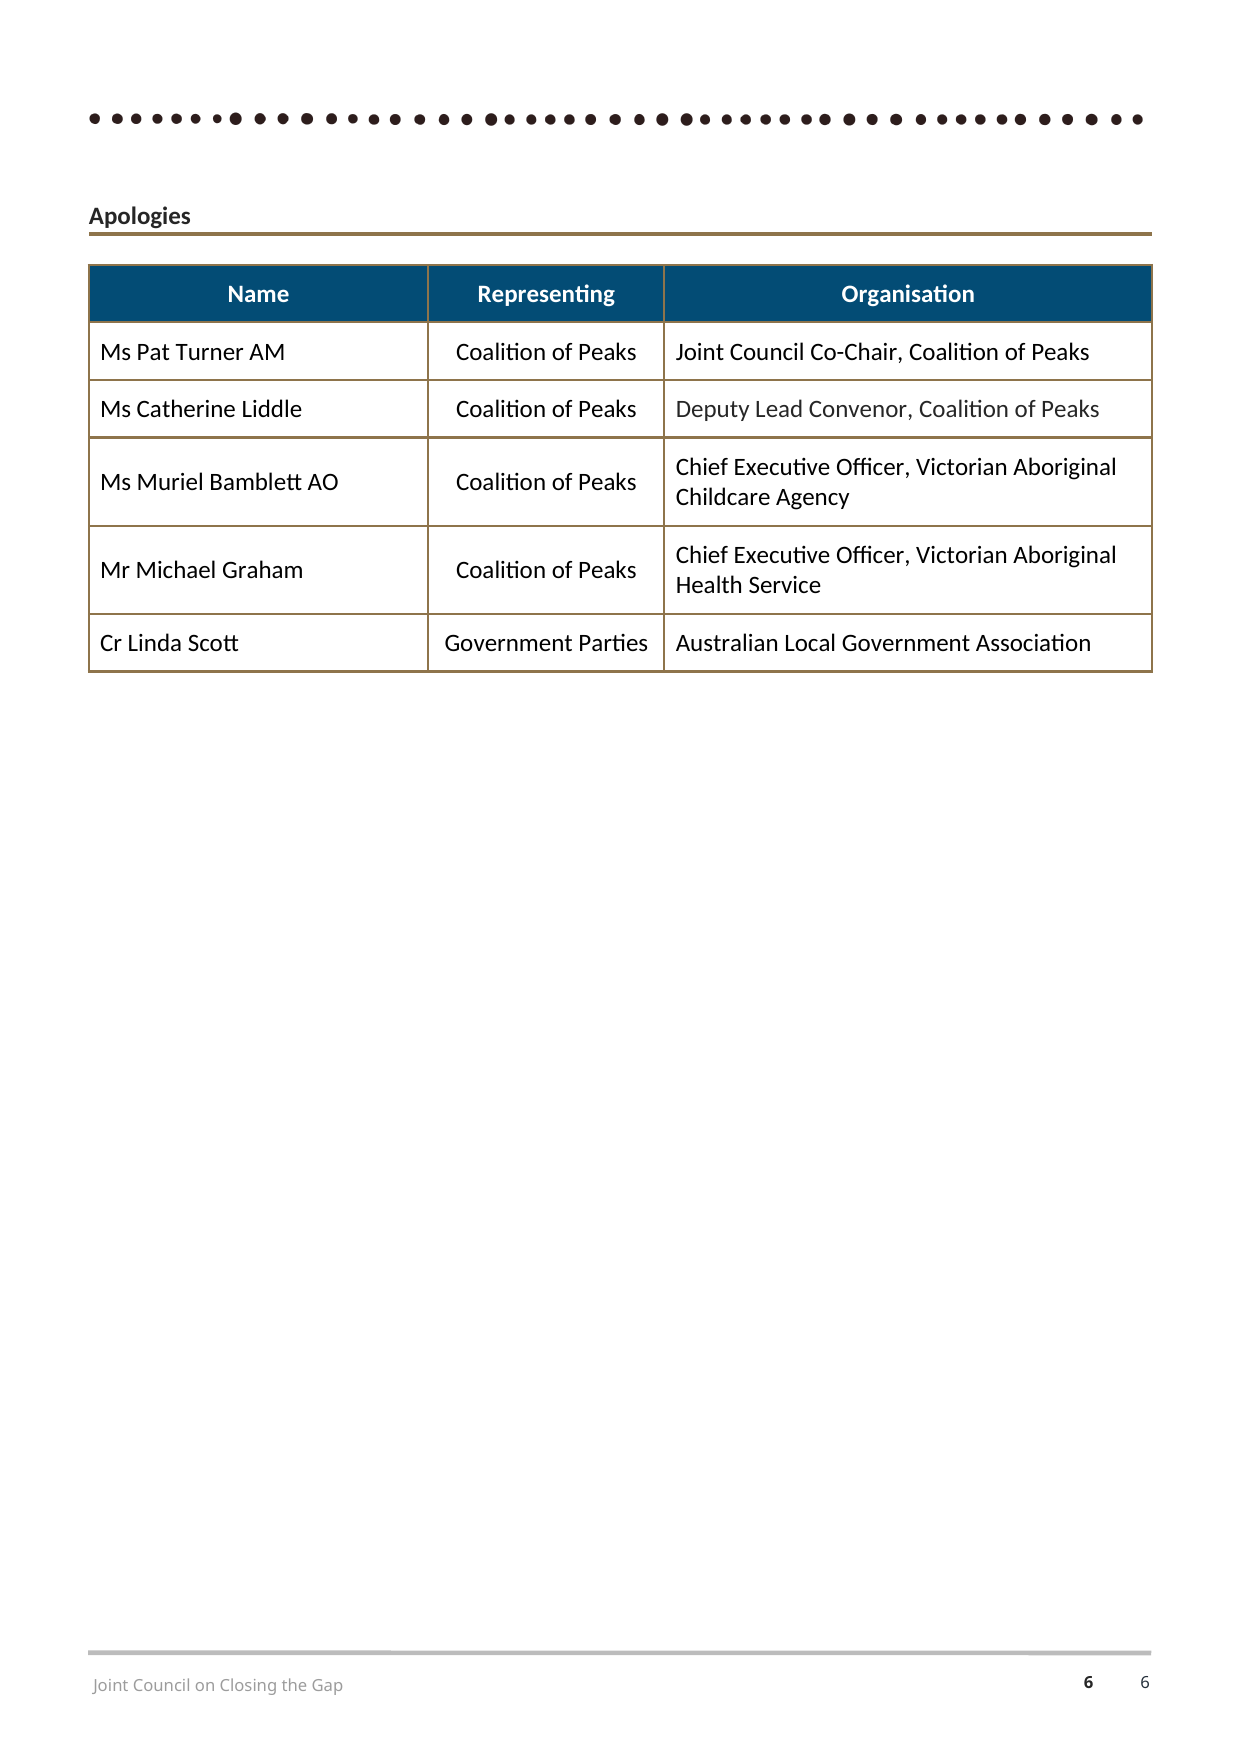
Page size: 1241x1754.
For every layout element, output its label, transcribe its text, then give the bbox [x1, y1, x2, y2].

table_cell Ms Muriel Bamblett AO [90, 439, 427, 524]
table_header Name [90, 266, 427, 321]
table_cell Government Parties [429, 615, 663, 670]
table_cell Coalition of Peaks [429, 527, 663, 613]
table_cell Chief Executive Officer, Victorian Aboriginal Childcare Agency [665, 439, 1151, 524]
table_cell Chief Executive Officer, Victorian Aboriginal Health Service [665, 527, 1151, 613]
table_cell Joint Council Co-Chair, Coalition of Peaks [665, 323, 1151, 379]
table_cell Ms Catherine Liddle [90, 381, 427, 436]
table_cell Deputy Lead Convenor, Coalition of Peaks [665, 381, 1151, 436]
table_header Representing [429, 266, 663, 321]
table_header Organisation [665, 266, 1151, 321]
table_cell Coalition of Peaks [429, 439, 663, 524]
table_cell Cr Linda Scott [90, 615, 427, 670]
table_cell Mr Michael Graham [90, 527, 427, 613]
table_cell Coalition of Peaks [429, 381, 663, 436]
table_cell Australian Local Government Association [665, 615, 1151, 670]
subtitle Apologies [89, 200, 1152, 232]
table_cell Coalition of Peaks [429, 323, 663, 379]
table_cell Ms Pat Turner AM [90, 323, 427, 379]
